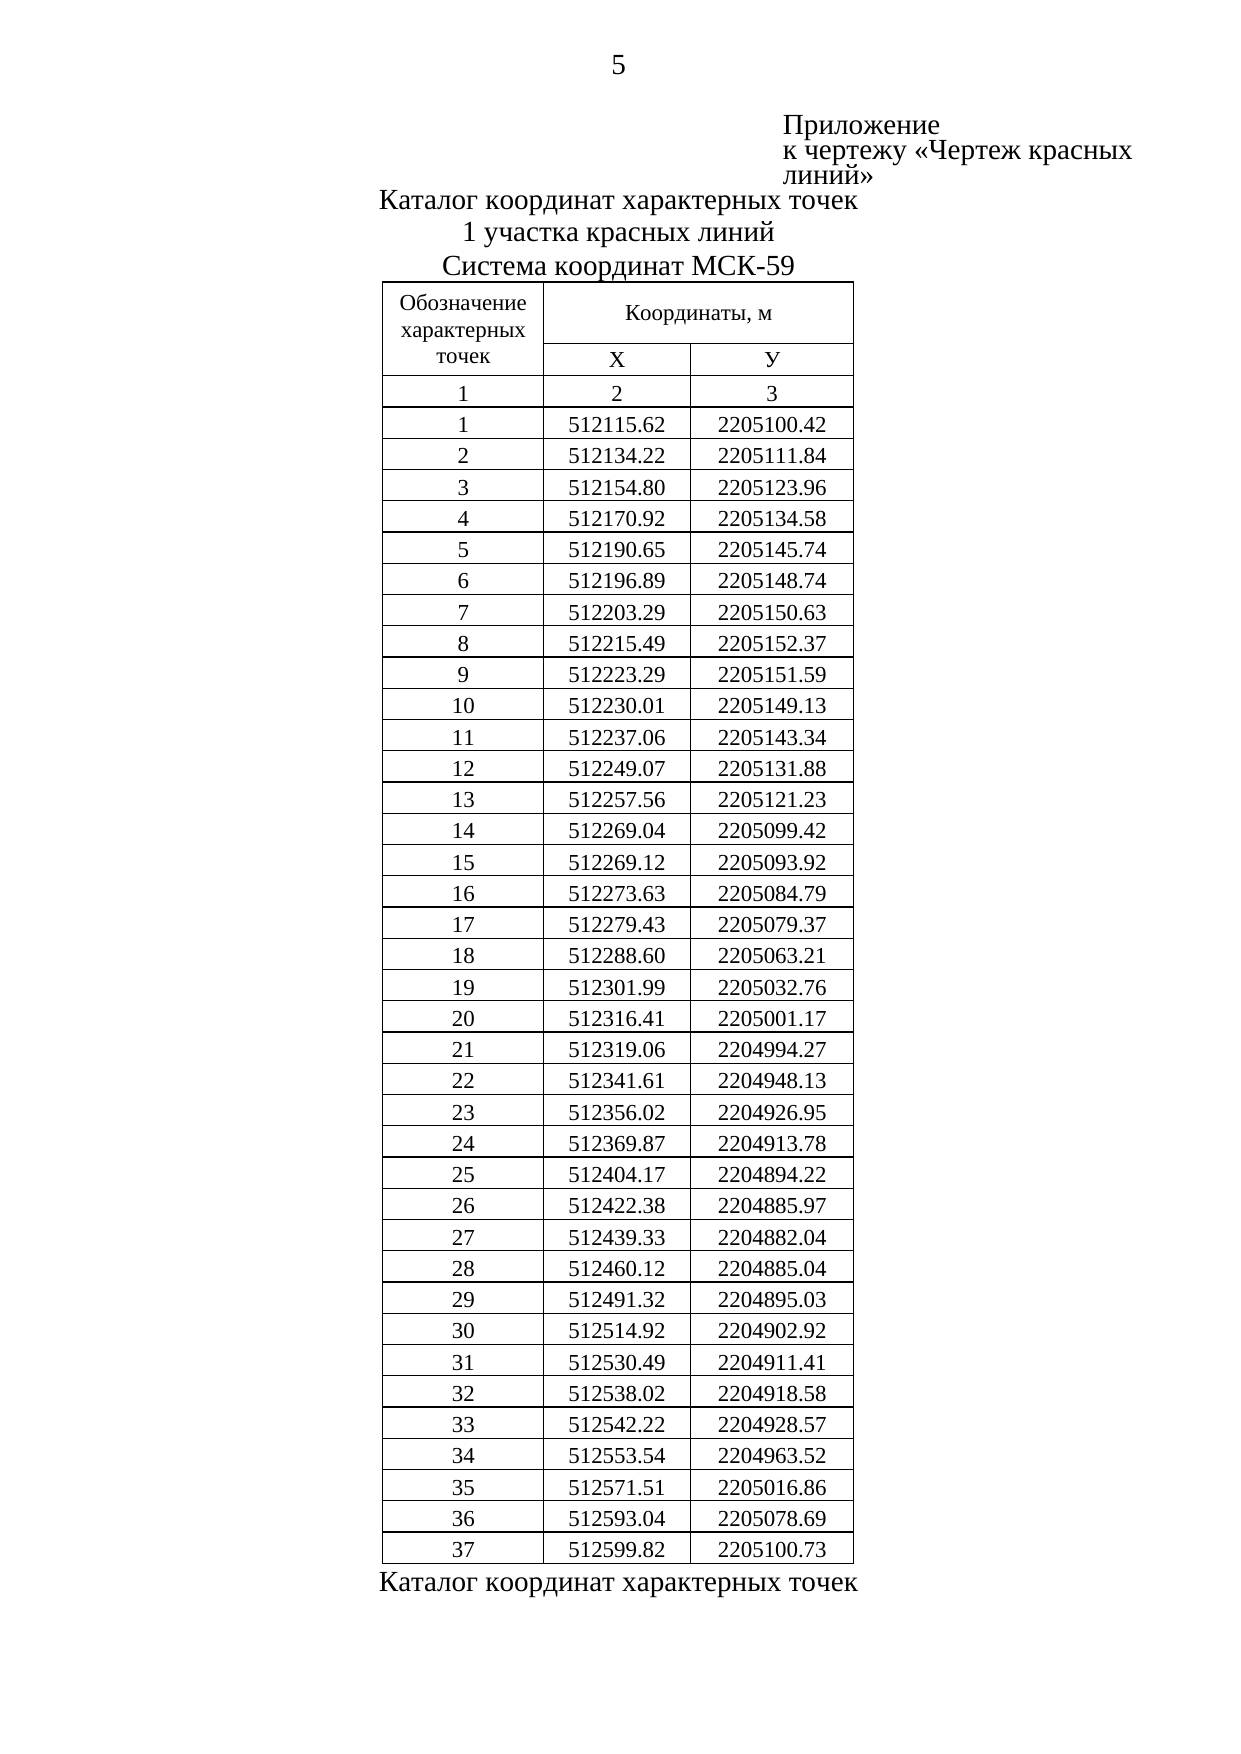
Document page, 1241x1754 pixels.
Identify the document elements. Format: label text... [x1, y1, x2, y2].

table_cell 19 [383, 970, 543, 1000]
table_cell 33 [383, 1408, 543, 1438]
table_cell 2204885.97 [691, 1189, 853, 1219]
table_cell 512249.07 [544, 751, 690, 781]
subtitle к чертежу «Чертеж красных линий» [783, 139, 1163, 189]
table_cell 29 [383, 1283, 543, 1313]
table_cell 512319.06 [544, 1033, 690, 1063]
table_cell 2204948.13 [691, 1064, 853, 1094]
table_cell 512553.54 [544, 1439, 690, 1469]
table_cell 2205143.34 [691, 720, 853, 750]
table_cell 512491.32 [544, 1283, 690, 1313]
table_cell 512530.49 [544, 1345, 690, 1375]
table_cell 20 [383, 1001, 543, 1031]
text Система координат МСК-59 [74, 248, 1163, 281]
table_cell 2205016.86 [691, 1470, 853, 1500]
text Каталог координат характерных точек [74, 1564, 1163, 1597]
table_cell 6 [383, 564, 543, 594]
table_cell 1 [383, 408, 543, 438]
table_cell 2205093.92 [691, 845, 853, 875]
table_cell 2205079.37 [691, 908, 853, 938]
table_cell 21 [383, 1033, 543, 1063]
table_cell 512288.60 [544, 939, 690, 969]
table_cell 2205063.21 [691, 939, 853, 969]
table_cell 512422.38 [544, 1189, 690, 1219]
table_cell 12 [383, 751, 543, 781]
table_cell 31 [383, 1345, 543, 1375]
table_cell 512170.92 [544, 501, 690, 531]
table_cell 2205134.58 [691, 501, 853, 531]
table_cell 2205121.23 [691, 783, 853, 813]
table_cell 13 [383, 783, 543, 813]
table_cell 512269.04 [544, 814, 690, 844]
table_cell 512593.04 [544, 1501, 690, 1531]
table_cell 512341.61 [544, 1064, 690, 1094]
table_cell 2205078.69 [691, 1501, 853, 1531]
table_cell 2204885.04 [691, 1251, 853, 1281]
table_cell 512154.80 [544, 470, 690, 500]
table_cell 512115.62 [544, 408, 690, 438]
table_cell 3 [383, 470, 543, 500]
table_cell 512599.82 [544, 1533, 690, 1563]
table_cell 2205152.37 [691, 626, 853, 656]
table_cell 16 [383, 876, 543, 906]
table_cell 5 [383, 533, 543, 563]
table_cell 512273.63 [544, 876, 690, 906]
table_cell 2204913.78 [691, 1126, 853, 1156]
table_cell 512571.51 [544, 1470, 690, 1500]
table_cell 512203.29 [544, 595, 690, 625]
table_cell 36 [383, 1501, 543, 1531]
table_cell 2204882.04 [691, 1220, 853, 1250]
table_cell 512460.12 [544, 1251, 690, 1281]
table_cell 28 [383, 1251, 543, 1281]
table_cell 2 [383, 439, 543, 469]
table_cell 2205099.42 [691, 814, 853, 844]
table_cell 512439.33 [544, 1220, 690, 1250]
table_header Координаты, м [544, 283, 853, 342]
table_cell 30 [383, 1314, 543, 1344]
table_cell 2205032.76 [691, 970, 853, 1000]
table_cell 14 [383, 814, 543, 844]
table_cell 512257.56 [544, 783, 690, 813]
table_cell Х [544, 344, 690, 375]
table_cell 512316.41 [544, 1001, 690, 1031]
table_cell 512190.65 [544, 533, 690, 563]
table_header Обозначение характерных точек [383, 283, 543, 375]
table_cell 2 [544, 376, 690, 406]
table_cell 512369.87 [544, 1126, 690, 1156]
table_cell 512514.92 [544, 1314, 690, 1344]
table_cell 34 [383, 1439, 543, 1469]
table_cell 2205149.13 [691, 689, 853, 719]
table_cell 512542.22 [544, 1408, 690, 1438]
table_cell 35 [383, 1470, 543, 1500]
table_cell 512237.06 [544, 720, 690, 750]
table_cell У [691, 344, 853, 375]
table_cell 2205148.74 [691, 564, 853, 594]
table_cell 11 [383, 720, 543, 750]
table_cell 2204928.57 [691, 1408, 853, 1438]
table_cell 2204963.52 [691, 1439, 853, 1469]
table_cell 18 [383, 939, 543, 969]
table_cell 512356.02 [544, 1095, 690, 1125]
table_cell 2204918.58 [691, 1376, 853, 1406]
table_cell 37 [383, 1533, 543, 1563]
table_cell 512134.22 [544, 439, 690, 469]
table_cell 512279.43 [544, 908, 690, 938]
table_cell 2204895.03 [691, 1283, 853, 1313]
table_cell 9 [383, 658, 543, 688]
table_cell 2205150.63 [691, 595, 853, 625]
table_cell 512404.17 [544, 1158, 690, 1188]
table_cell 2204994.27 [691, 1033, 853, 1063]
table_cell 512215.49 [544, 626, 690, 656]
subtitle Приложение [783, 114, 1163, 139]
table_cell 25 [383, 1158, 543, 1188]
table_cell 2204911.41 [691, 1345, 853, 1375]
table_cell 512223.29 [544, 658, 690, 688]
table_cell 15 [383, 845, 543, 875]
table_cell 27 [383, 1220, 543, 1250]
text 1 участка красных линий [74, 214, 1163, 248]
table_cell 512230.01 [544, 689, 690, 719]
subtitle Каталог координат характерных точек [74, 189, 1163, 214]
table_cell 3 [691, 376, 853, 406]
table_cell 512301.99 [544, 970, 690, 1000]
table_cell 512538.02 [544, 1376, 690, 1406]
table_cell 8 [383, 626, 543, 656]
table_cell 512196.89 [544, 564, 690, 594]
table_cell 4 [383, 501, 543, 531]
table_cell 2205123.96 [691, 470, 853, 500]
table_cell 2205131.88 [691, 751, 853, 781]
table_cell 17 [383, 908, 543, 938]
table_cell 26 [383, 1189, 543, 1219]
table_cell 2205151.59 [691, 658, 853, 688]
table_cell 23 [383, 1095, 543, 1125]
table_cell 2205084.79 [691, 876, 853, 906]
table_cell 10 [383, 689, 543, 719]
table_cell 2205145.74 [691, 533, 853, 563]
table_cell 22 [383, 1064, 543, 1094]
table_cell 2205111.84 [691, 439, 853, 469]
table_cell 24 [383, 1126, 543, 1156]
table_cell 2204894.22 [691, 1158, 853, 1188]
table_cell 2204902.92 [691, 1314, 853, 1344]
table_cell 2205001.17 [691, 1001, 853, 1031]
table_cell 1 [383, 376, 543, 406]
table_cell 2205100.73 [691, 1533, 853, 1563]
table_cell 2204926.95 [691, 1095, 853, 1125]
table_cell 2205100.42 [691, 408, 853, 438]
table_cell 512269.12 [544, 845, 690, 875]
table_cell 32 [383, 1376, 543, 1406]
table_cell 7 [383, 595, 543, 625]
